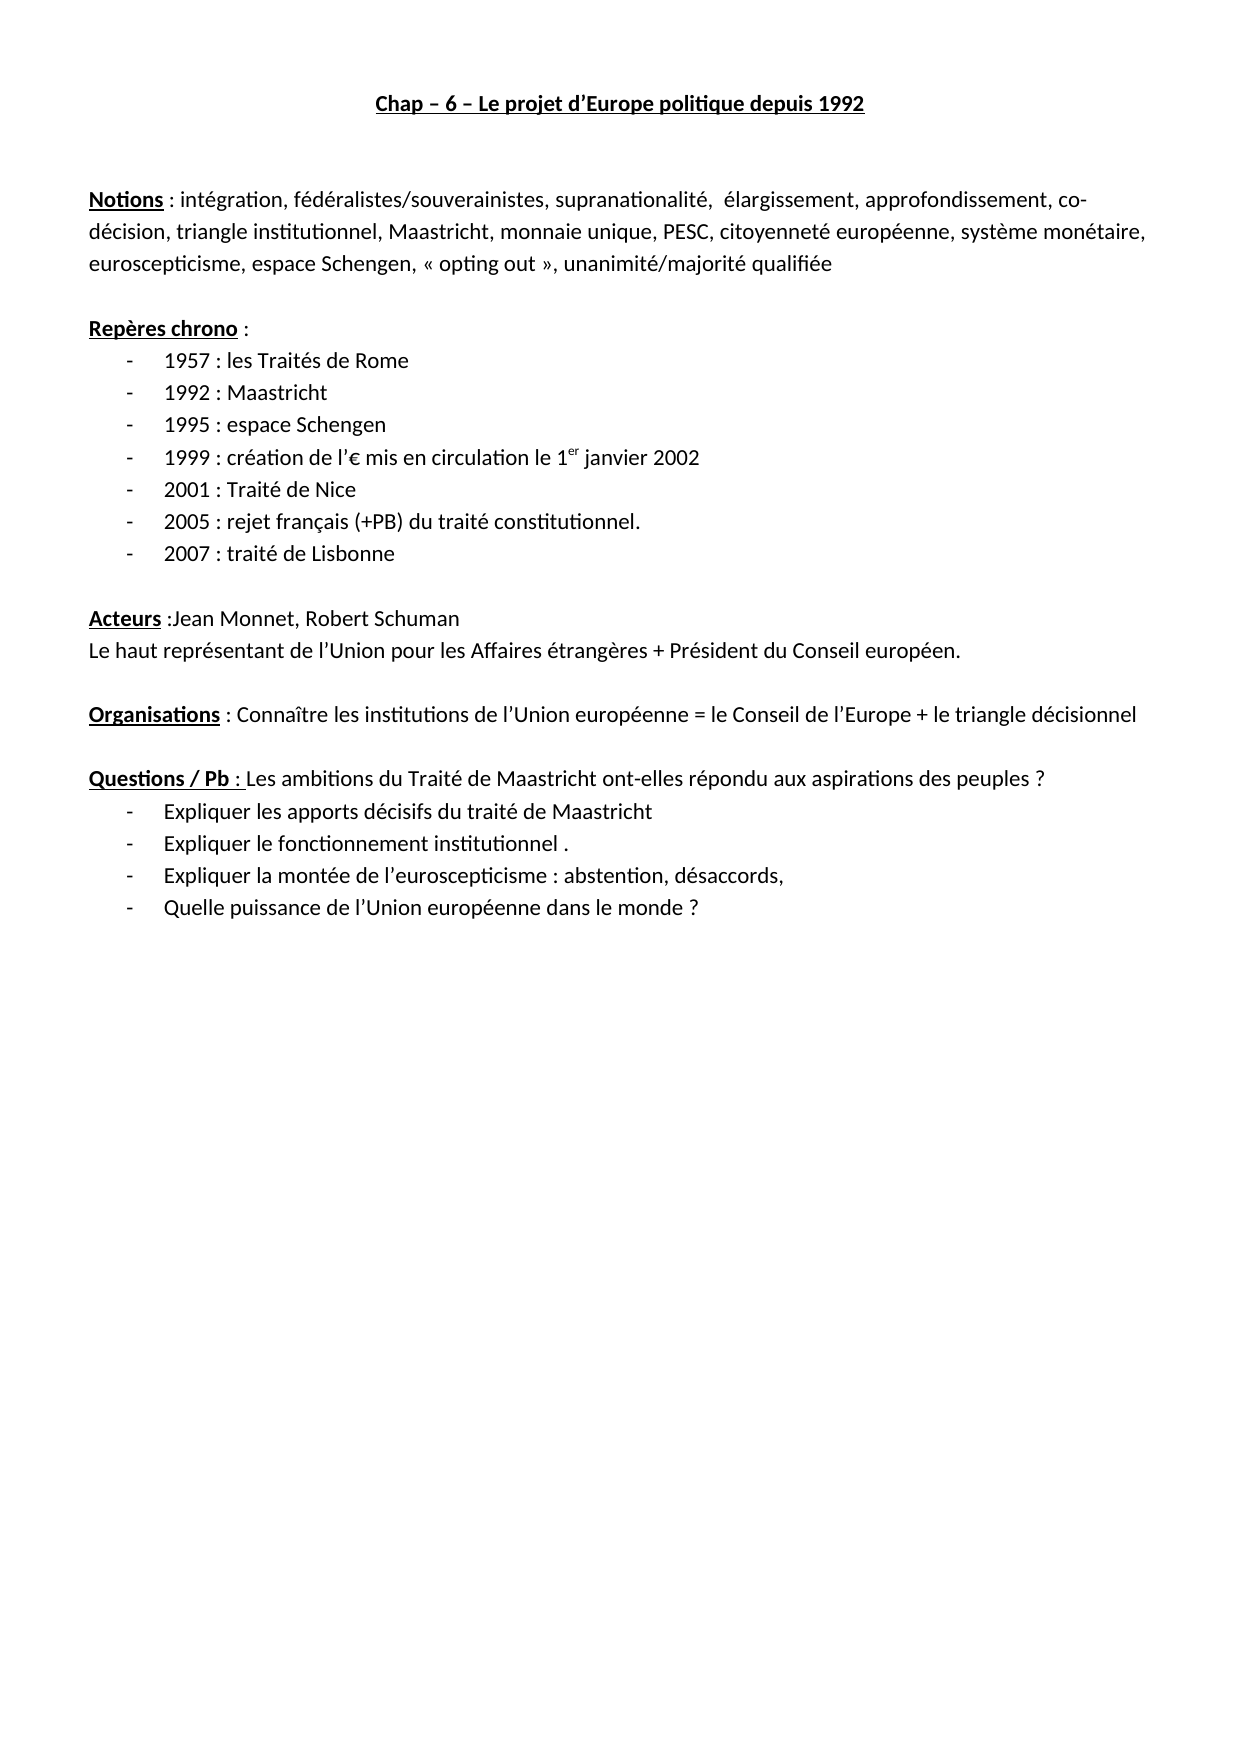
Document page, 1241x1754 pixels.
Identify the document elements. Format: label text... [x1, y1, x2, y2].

list 1995 : espace Schengen [126, 411, 1152, 438]
list 2007 : traité de Lisbonne [126, 539, 1152, 567]
text Organisations : Connaître les institutions de l’Union européenne = le Conseil de l’Europe + le triangle décisionnel [89, 700, 1152, 728]
text Acteurs :Jean Monnet, Robert Schuman [89, 604, 1152, 632]
list Expliquer la montée de l’euroscepticisme : abstention, désaccords, [126, 861, 1152, 889]
list Expliquer les apports décisifs du traité de Maastricht [126, 797, 1152, 825]
list 1957 : les Traités de Rome [126, 346, 1152, 374]
list Quelle puissance de l’Union européenne dans le monde ? [126, 893, 1152, 921]
text Repères chrono : [89, 314, 1152, 342]
list 2001 : Traité de Nice [126, 475, 1152, 503]
list 1992 : Maastricht [126, 378, 1152, 406]
list Expliquer le fonctionnement institutionnel . [126, 829, 1152, 857]
list 2005 : rejet français (+PB) du traité constitutionnel. [126, 507, 1152, 535]
list 1999 : création de l’€ mis en circulation le 1er janvier 2002 [126, 443, 1152, 471]
text Notions : intégration, fédéralistes/souverainistes, supranationalité, élargissement, approfondissement, co-décision, triangle institutionnel, Maastricht, monnaie unique, PESC, citoyenneté européenne, système monétaire, euroscepticisme, espace Schengen, « opting out », unanimité/majorité qualifiée [89, 185, 1152, 278]
text Le haut représentant de l’Union pour les Affaires étrangères + Président du Conseil européen. [89, 636, 1152, 664]
text Chap – 6 – Le projet d’Europe politique depuis 1992 [89, 89, 1152, 117]
text Questions / Pb : Les ambitions du Traité de Maastricht ont-elles répondu aux aspirations des peuples ? [89, 764, 1152, 793]
